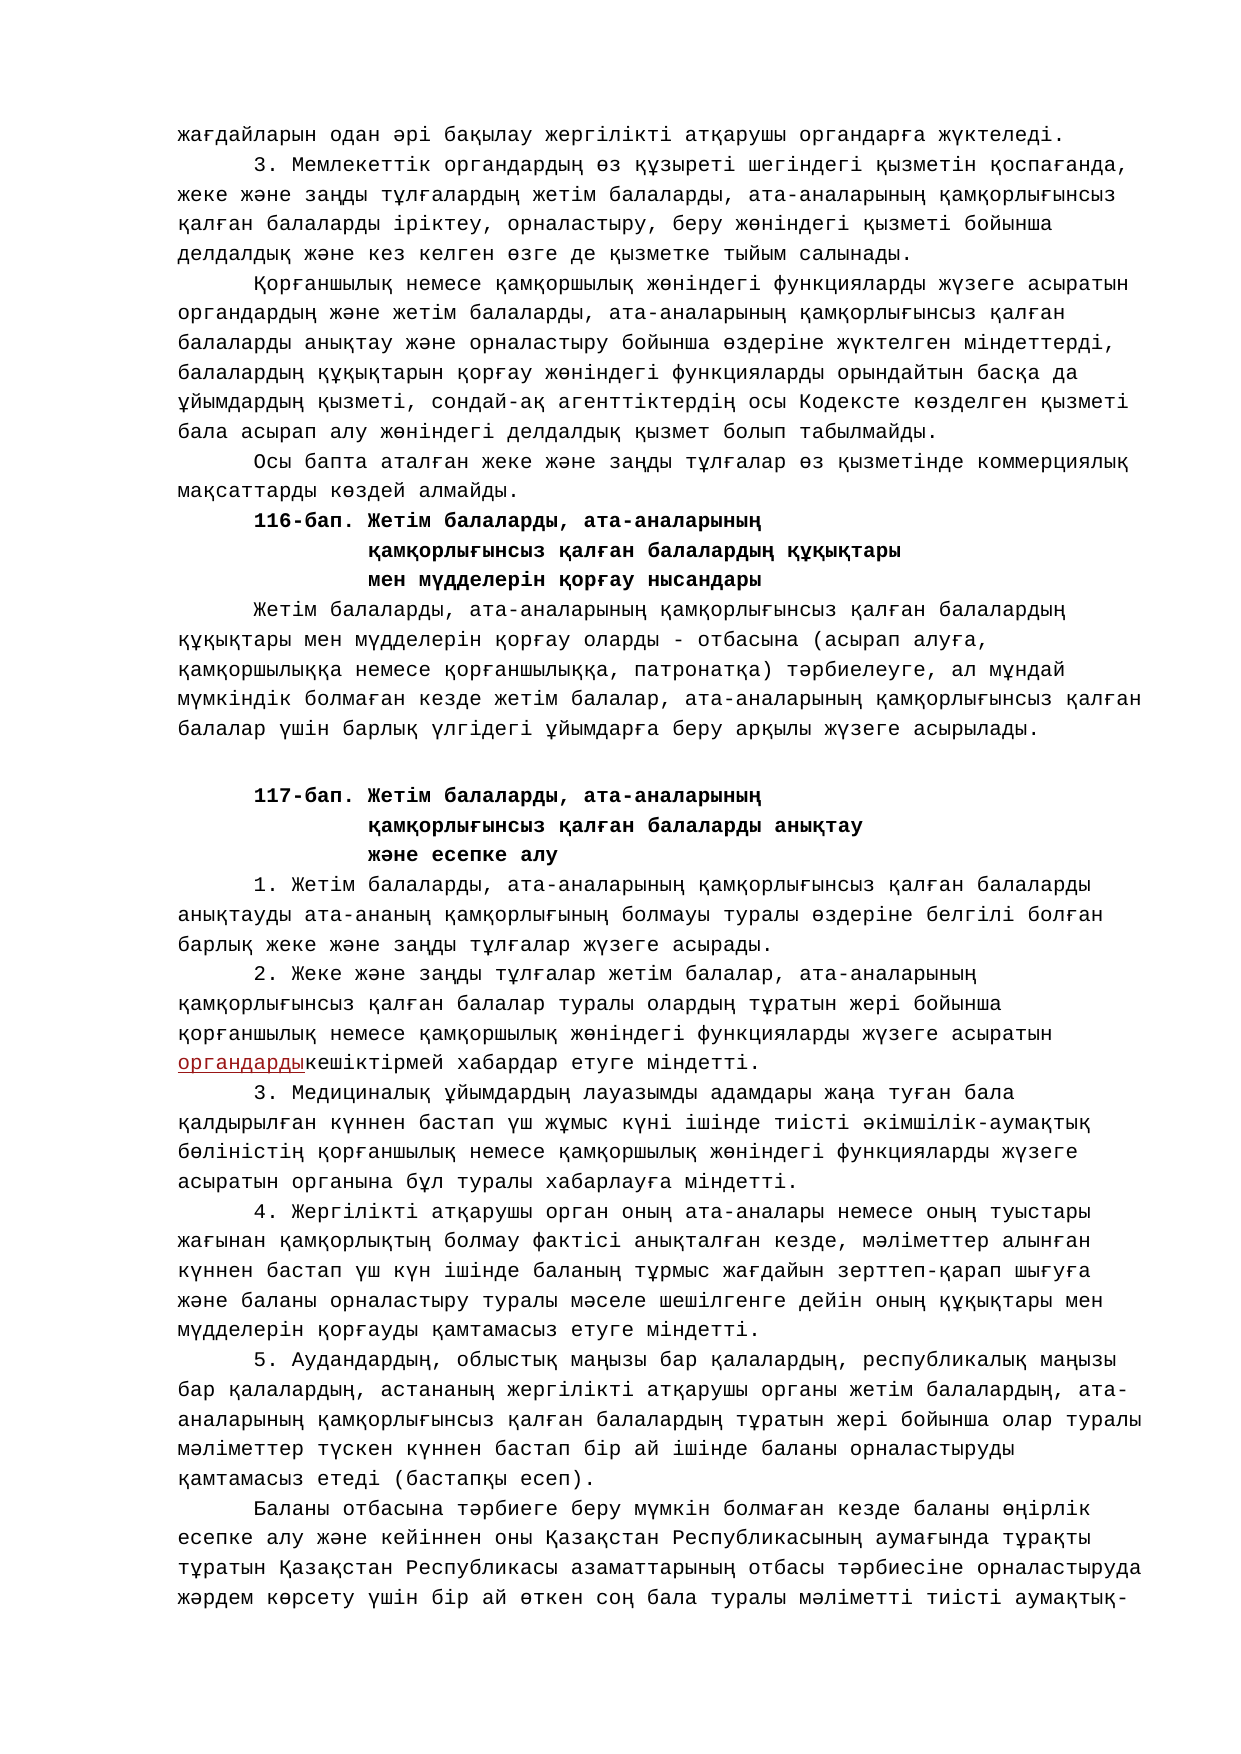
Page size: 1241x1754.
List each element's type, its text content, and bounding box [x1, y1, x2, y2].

text 116-бап. Жетім балаларды, ата-аналарының қамқорлығынсыз қалған балалардың құқықтары мен мүдделерін қорғау нысандары [177, 504, 1152, 593]
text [177, 868, 1152, 1610]
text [177, 118, 1152, 504]
text 117-бап. Жетім балаларды, ата-аналарының қамқорлығынсыз қалған балаларды анықтау және есепке алу [177, 779, 1152, 868]
text Жетім балаларды, ата-аналарының қамқорлығынсыз қалған балалардың құқықтары мен мүдделерін қорғау оларды - отбасына (асырап алуға, қамқоршылыққа немесе қорғаншылыққа, патронатқа) тәрбиелеуге, ал мұндай мүмкіндік болмаған кезде жетім балалар, ата-аналарының қамқорлығынсыз қалған балалар үшін барлық үлгідегі ұйымдарға беру арқылы жүзеге асырылады. [177, 593, 1152, 742]
